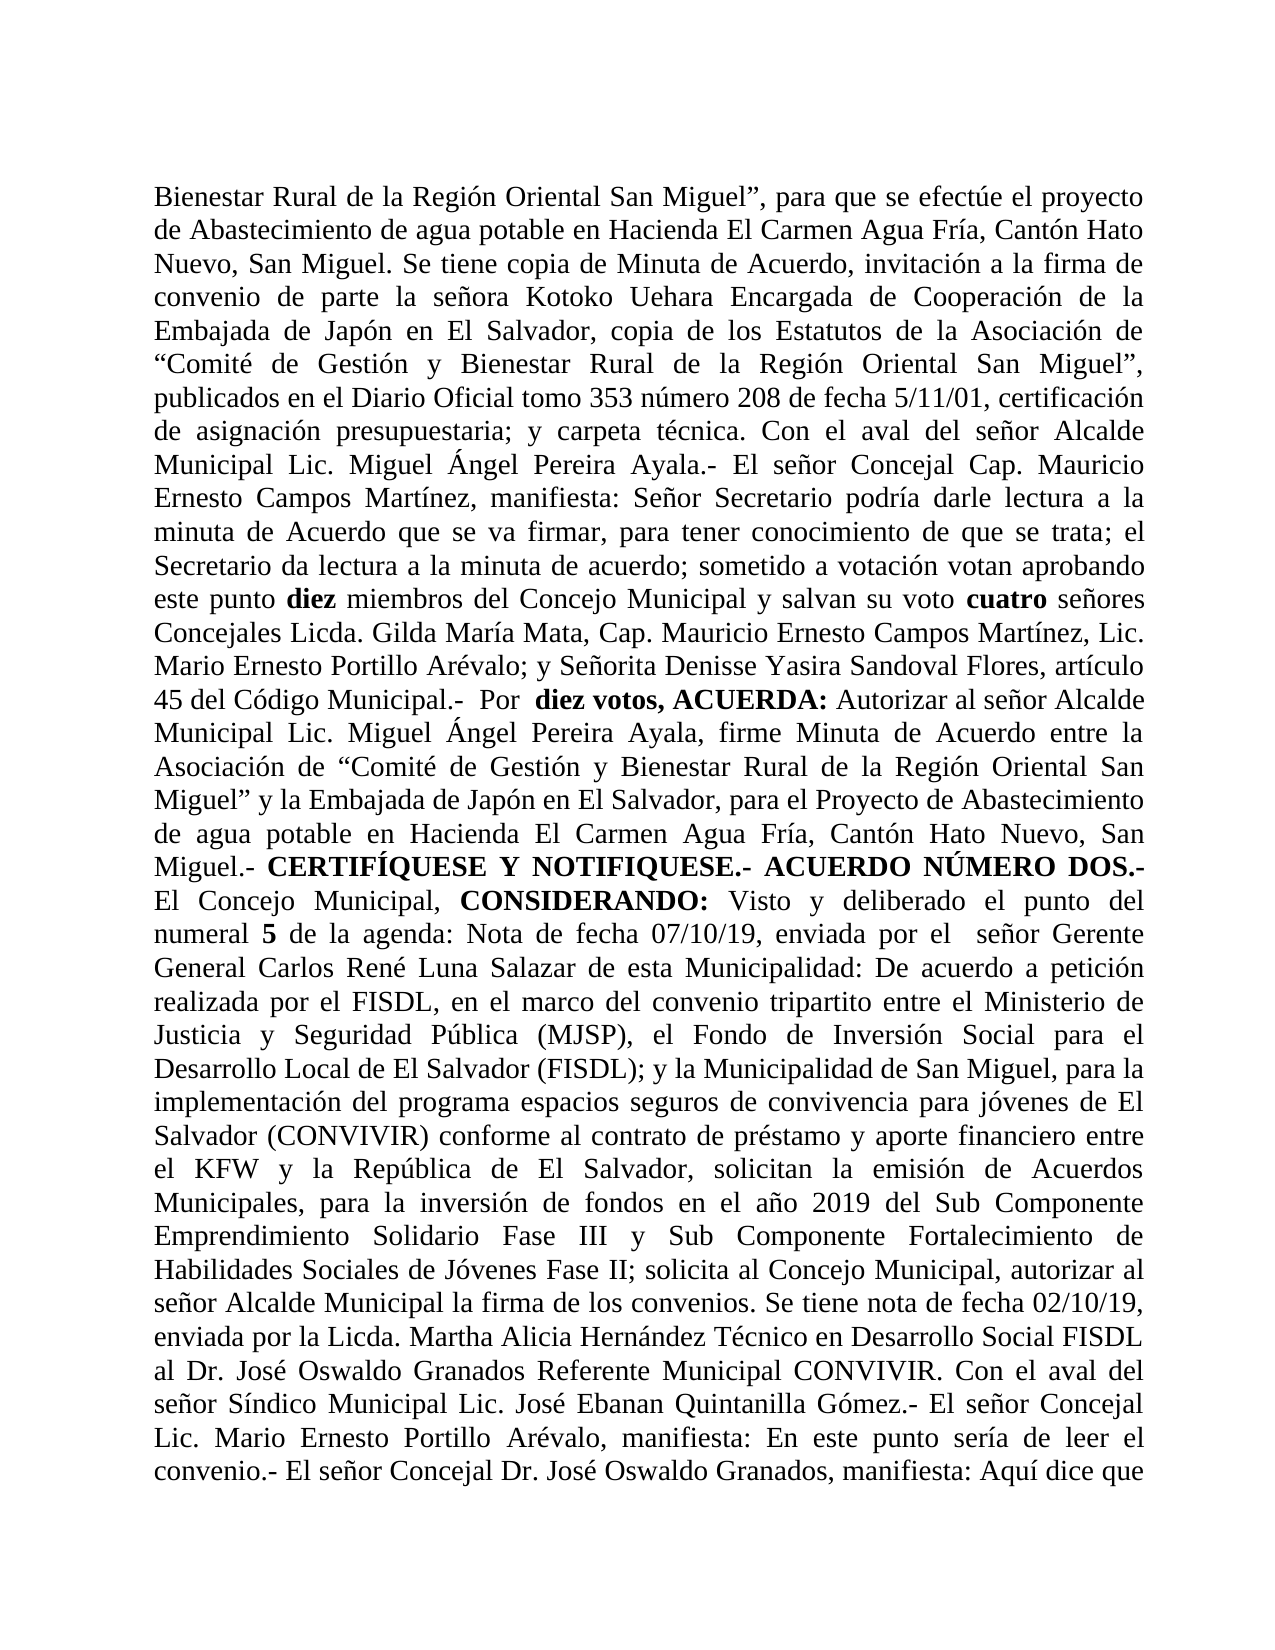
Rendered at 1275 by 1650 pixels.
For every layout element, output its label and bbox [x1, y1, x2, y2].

text [153, 179, 1145, 1487]
